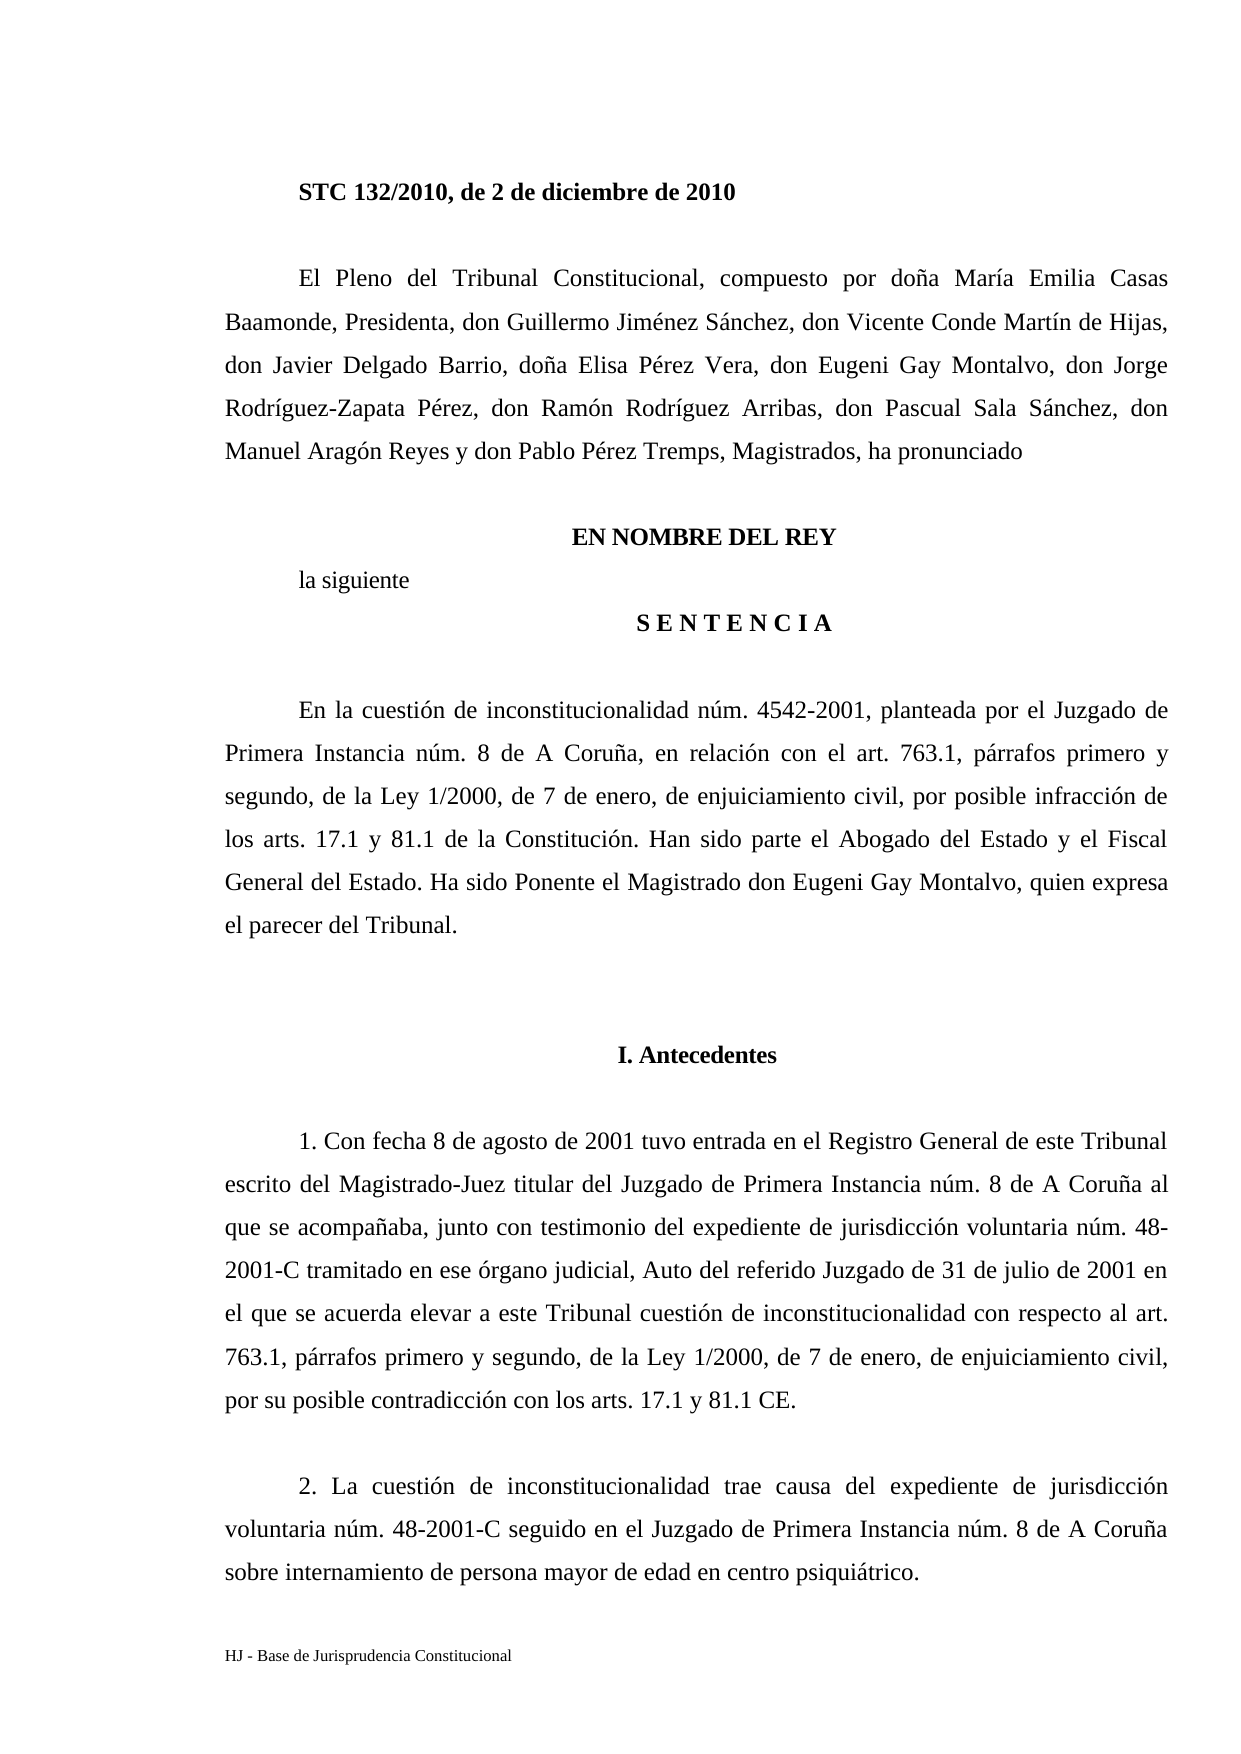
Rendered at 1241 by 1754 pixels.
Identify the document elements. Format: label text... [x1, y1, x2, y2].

text 1. Con fecha 8 de agosto de 2001 tuvo entrada en el Registro General de este Tribunal escrito del Magistrado-Juez titular del Juzgado de Primera Instancia núm. 8 de A Coruña al que se acompañaba, junto con testimonio del expediente de jurisdicción voluntaria núm. 48-2001-C tramitado en ese órgano judicial, Auto del referido Juzgado de 31 de julio de 2001 en el que se acuerda elevar a este Tribunal cuestión de inconstitucionalidad con respecto al art. 763.1, párrafos primero y segundo, de la Ley 1/2000, de 7 de enero, de enjuiciamiento civil, por su posible contradicción con los arts. 17.1 y 81.1 CE. [224, 1126, 1169, 1413]
text I. Antecedentes [224, 1040, 1169, 1068]
text El Pleno del Tribunal Constitucional, compuesto por doña María Emilia Casas Baamonde, Presidenta, don Guillermo Jiménez Sánchez, don Vicente Conde Martín de Hijas, don Javier Delgado Barrio, doña Elisa Pérez Vera, don Eugeni Gay Montalvo, don Jorge Rodríguez-Zapata Pérez, don Ramón Rodríguez Arribas, don Pascual Sala Sánchez, don Manuel Aragón Reyes y don Pablo Pérez Tremps, Magistrados, ha pronunciado [224, 263, 1169, 465]
text En la cuestión de inconstitucionalidad núm. 4542-2001, planteada por el Juzgado de Primera Instancia núm. 8 de A Coruña, en relación con el art. 763.1, párrafos primero y segundo, de la Ley 1/2000, de 7 de enero, de enjuiciamiento civil, por posible infracción de los arts. 17.1 y 81.1 de la Constitución. Han sido parte el Abogado del Estado y el Fiscal General del Estado. Ha sido Ponente el Magistrado don Eugeni Gay Montalvo, quien expresa el parecer del Tribunal. [224, 695, 1169, 939]
text STC 132/2010, de 2 de diciembre de 2010 [224, 177, 1169, 206]
text la siguiente [224, 565, 1110, 594]
text EN NOMBRE DEL REY [224, 522, 1110, 551]
text 2. La cuestión de inconstitucionalidad trae causa del expediente de jurisdicción voluntaria núm. 48-2001-C seguido en el Juzgado de Primera Instancia núm. 8 de A Coruña sobre internamiento de persona mayor de edad en centro psiquiátrico. [224, 1471, 1169, 1586]
text S E N T E N C I A [224, 608, 1169, 637]
